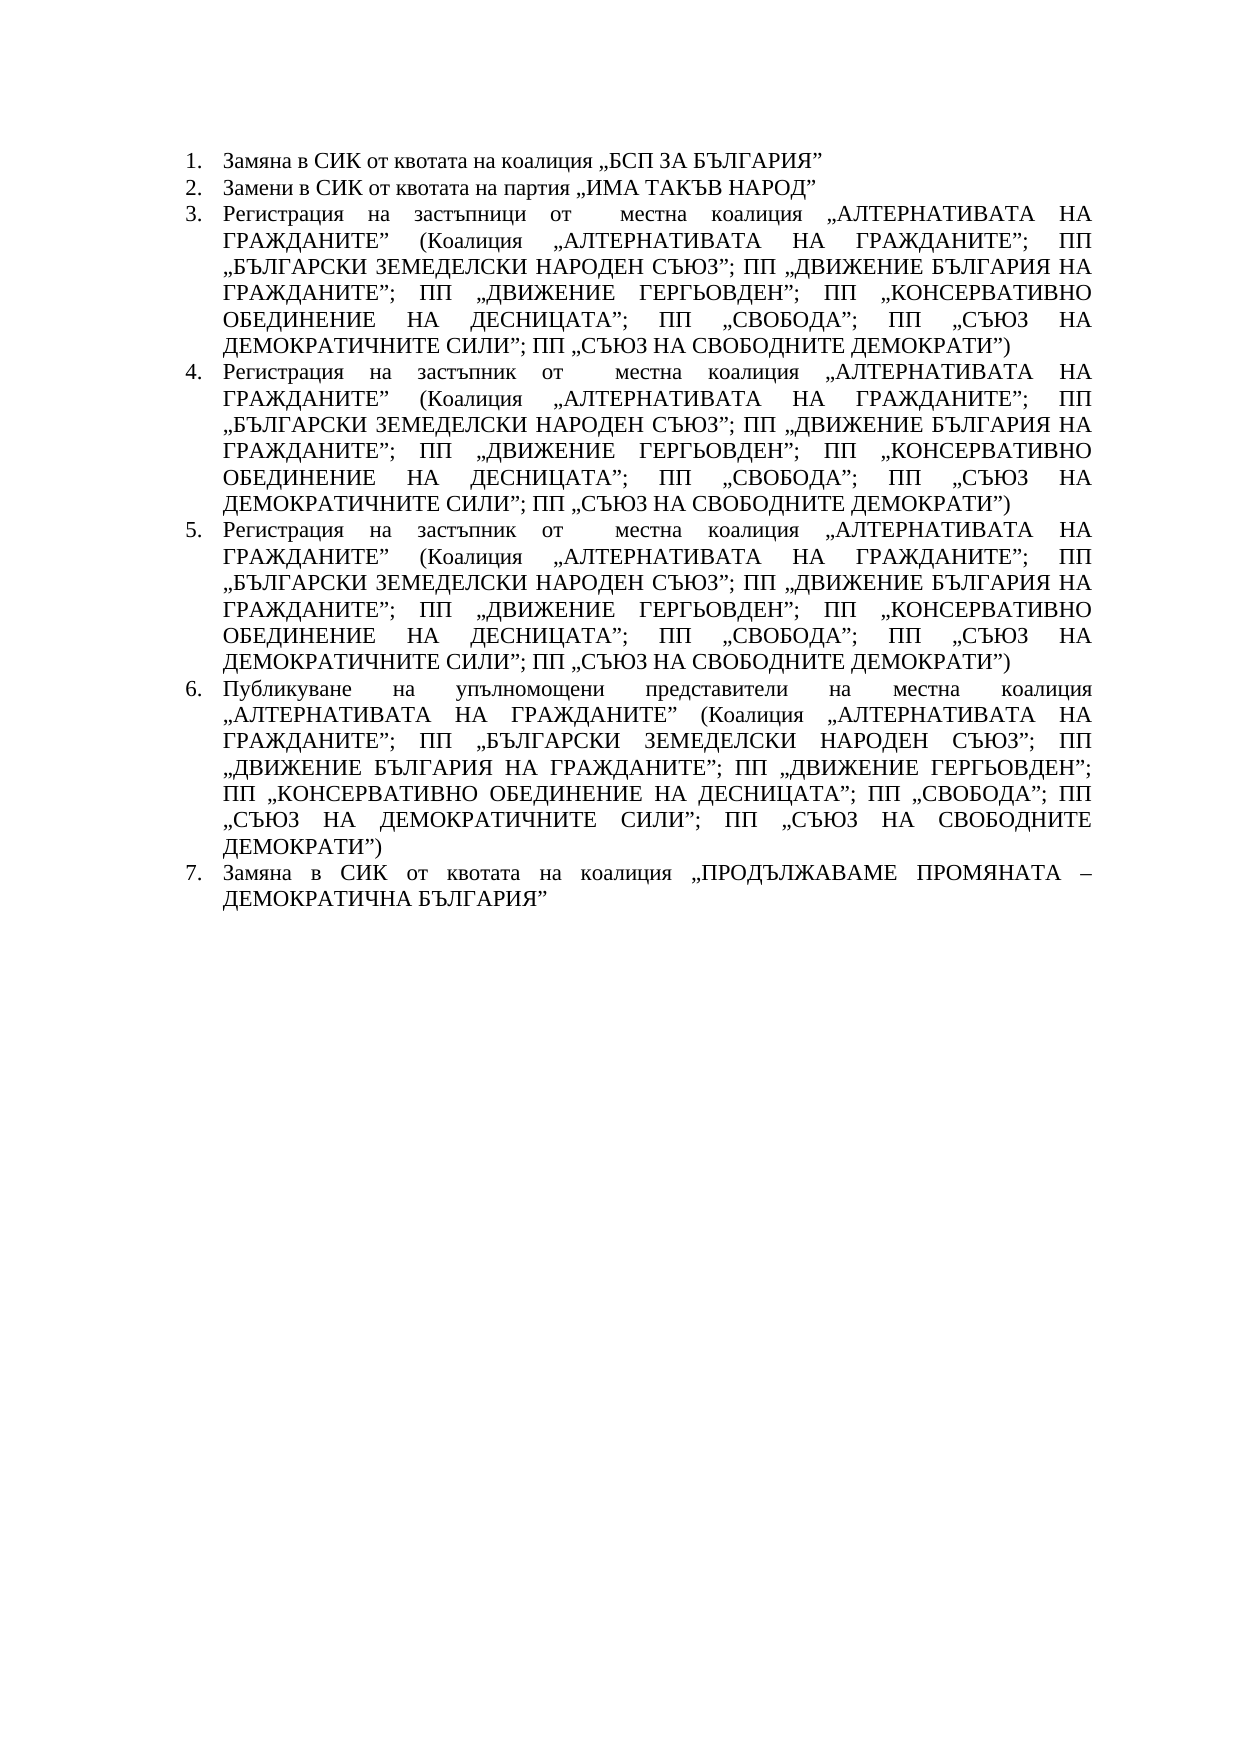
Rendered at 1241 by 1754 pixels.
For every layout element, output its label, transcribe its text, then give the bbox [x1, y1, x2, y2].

list Замяна в СИК от квотата на коалиция „ПРОДЪЛЖАВАМЕ ПРОМЯНАТА – ДЕМОКРАТИЧНА БЪЛГАРИЯ” [185, 859, 1093, 912]
list Регистрация на застъпник от местна коалиция „АЛТЕРНАТИВАТА НА ГРАЖДАНИТЕ” (Коалиция „АЛТЕРНАТИВАТА НА ГРАЖДАНИТЕ”; ПП „БЪЛГАРСКИ ЗЕМЕДЕЛСКИ НАРОДЕН СЪЮЗ”; ПП „ДВИЖЕНИЕ БЪЛГАРИЯ НА ГРАЖДАНИТЕ”; ПП „ДВИЖЕНИЕ ГЕРГЬОВДЕН”; ПП „КОНСЕРВАТИВНО ОБЕДИНЕНИЕ НА ДЕСНИЦАТА”; ПП „СВОБОДА”; ПП „СЪЮЗ НА ДЕМОКРАТИЧНИТЕ СИЛИ”; ПП „СЪЮЗ НА СВОБОДНИТЕ ДЕМОКРАТИ”) [185, 517, 1093, 675]
list Регистрация на застъпник от местна коалиция „АЛТЕРНАТИВАТА НА ГРАЖДАНИТЕ” (Коалиция „АЛТЕРНАТИВАТА НА ГРАЖДАНИТЕ”; ПП „БЪЛГАРСКИ ЗЕМЕДЕЛСКИ НАРОДЕН СЪЮЗ”; ПП „ДВИЖЕНИЕ БЪЛГАРИЯ НА ГРАЖДАНИТЕ”; ПП „ДВИЖЕНИЕ ГЕРГЬОВДЕН”; ПП „КОНСЕРВАТИВНО ОБЕДИНЕНИЕ НА ДЕСНИЦАТА”; ПП „СВОБОДА”; ПП „СЪЮЗ НА ДЕМОКРАТИЧНИТЕ СИЛИ”; ПП „СЪЮЗ НА СВОБОДНИТЕ ДЕМОКРАТИ”) [185, 358, 1093, 517]
list Публикуване на упълномощени представители на местна коалиция „АЛТЕРНАТИВАТА НА ГРАЖДАНИТЕ” (Коалиция „АЛТЕРНАТИВАТА НА ГРАЖДАНИТЕ”; ПП „БЪЛГАРСКИ ЗЕМЕДЕЛСКИ НАРОДЕН СЪЮЗ”; ПП „ДВИЖЕНИЕ БЪЛГАРИЯ НА ГРАЖДАНИТЕ”; ПП „ДВИЖЕНИЕ ГЕРГЬОВДЕН”; ПП „КОНСЕРВАТИВНО ОБЕДИНЕНИЕ НА ДЕСНИЦАТА”; ПП „СВОБОДА”; ПП „СЪЮЗ НА ДЕМОКРАТИЧНИТЕ СИЛИ”; ПП „СЪЮЗ НА СВОБОДНИТЕ ДЕМОКРАТИ”) [185, 675, 1093, 859]
list Замяна в СИК от квотата на коалиция „БСП ЗА БЪЛГАРИЯ” [185, 148, 1093, 174]
list Регистрация на застъпници от местна коалиция „АЛТЕРНАТИВАТА НА ГРАЖДАНИТЕ” (Коалиция „АЛТЕРНАТИВАТА НА ГРАЖДАНИТЕ”; ПП „БЪЛГАРСКИ ЗЕМЕДЕЛСКИ НАРОДЕН СЪЮЗ”; ПП „ДВИЖЕНИЕ БЪЛГАРИЯ НА ГРАЖДАНИТЕ”; ПП „ДВИЖЕНИЕ ГЕРГЬОВДЕН”; ПП „КОНСЕРВАТИВНО ОБЕДИНЕНИЕ НА ДЕСНИЦАТА”; ПП „СВОБОДА”; ПП „СЪЮЗ НА ДЕМОКРАТИЧНИТЕ СИЛИ”; ПП „СЪЮЗ НА СВОБОДНИТЕ ДЕМОКРАТИ”) [185, 200, 1093, 358]
list Замени в СИК от квотата на партия „ИМА ТАКЪВ НАРОД” [185, 174, 1093, 200]
